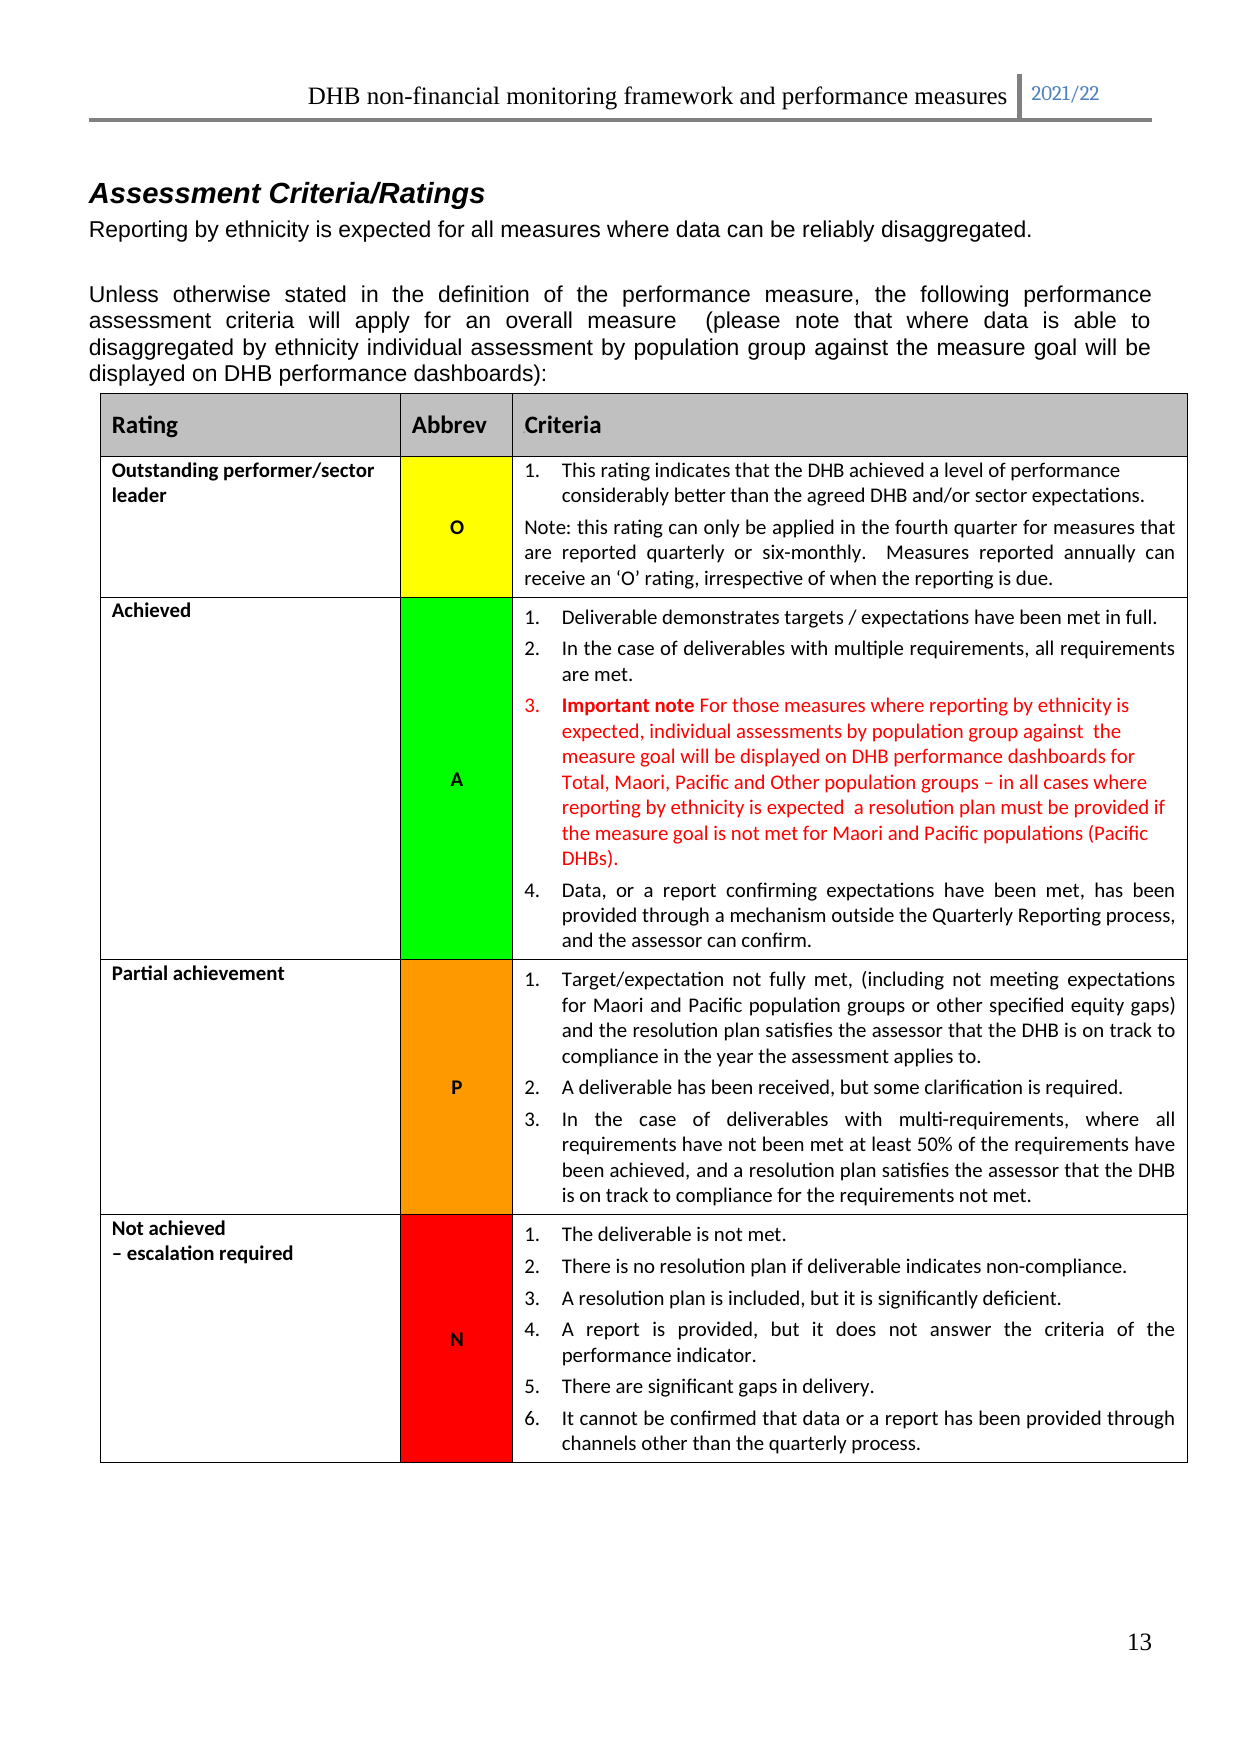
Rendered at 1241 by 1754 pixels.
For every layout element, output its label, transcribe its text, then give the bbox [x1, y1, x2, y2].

table_cell N [401, 1215, 512, 1462]
table_cell This rating indicates that the DHB achieved a level of performance considerably better than the agreed DHB and/or sector expectations. Note: this rating can only be applied in the fourth quarter for measures that are reported quarterly or six-monthly. Measures reported annually can receive an ‘O’ rating, irrespective of when the reporting is due. [513, 457, 1187, 597]
table_cell Target/expectation not fully met, (including not meeting expectations for Maori and Pacific population groups or other specified equity gaps) and the resolution plan satisfies the assessor that the DHB is on track to compliance in the year the assessment applies to. A deliverable has been received, but some clarification is required. In the case of deliverables with multi-requirements, where all requirements have not been met at least 50% of the requirements have been achieved, and a resolution plan satisfies the assessor that the DHB is on track to compliance for the requirements not met. [513, 960, 1187, 1214]
table_header Rating [101, 394, 400, 456]
table_cell Achieved [101, 598, 400, 959]
text Unless otherwise stated in the definition of the performance measure, the following performance assessment criteria will apply for an overall measure (please note that where data is able to disaggregated by ethnicity individual assessment by population group against the measure goal will be displayed on DHB performance dashboards): [89, 281, 1152, 386]
table_header 0Criteria [513, 394, 1187, 456]
text Reporting by ethnicity is expected for all measures where data can be reliably disaggregated. [89, 216, 1152, 242]
table_cell Outstanding performer/sector leader [101, 457, 400, 597]
table_cell The deliverable is not met. There is no resolution plan if deliverable indicates non-compliance. A resolution plan is included, but it is significantly deficient. A report is provided, but it does not answer the criteria of the performance indicator. There are significant gaps in delivery. It cannot be confirmed that data or a report has been provided through channels other than the quarterly process. [513, 1215, 1187, 1462]
table_header Abbrev [401, 394, 512, 456]
subtitle Assessment Criteria/Ratings [89, 176, 1152, 209]
table_cell Partial achievement [101, 960, 400, 1214]
table_cell O [401, 457, 512, 597]
table_cell A [401, 598, 512, 959]
table_cell Not achieved – escalation required [101, 1215, 400, 1462]
table_cell Deliverable demonstrates targets / expectations have been met in full. In the case of deliverables with multiple requirements, all requirements are met. Important note For those measures where reporting by ethnicity is expected, individual assessments by population group against the measure goal will be displayed on DHB performance dashboards for Total, Maori, Pacific and Other population groups – in all cases where reporting by ethnicity is expected a resolution plan must be provided if the measure goal is not met for Maori and Pacific populations (Pacific DHBs). Data, or a report confirming expectations have been met, has been provided through a mechanism outside the Quarterly Reporting process, and the assessor can confirm. [513, 598, 1187, 959]
table_cell P [401, 960, 512, 1214]
